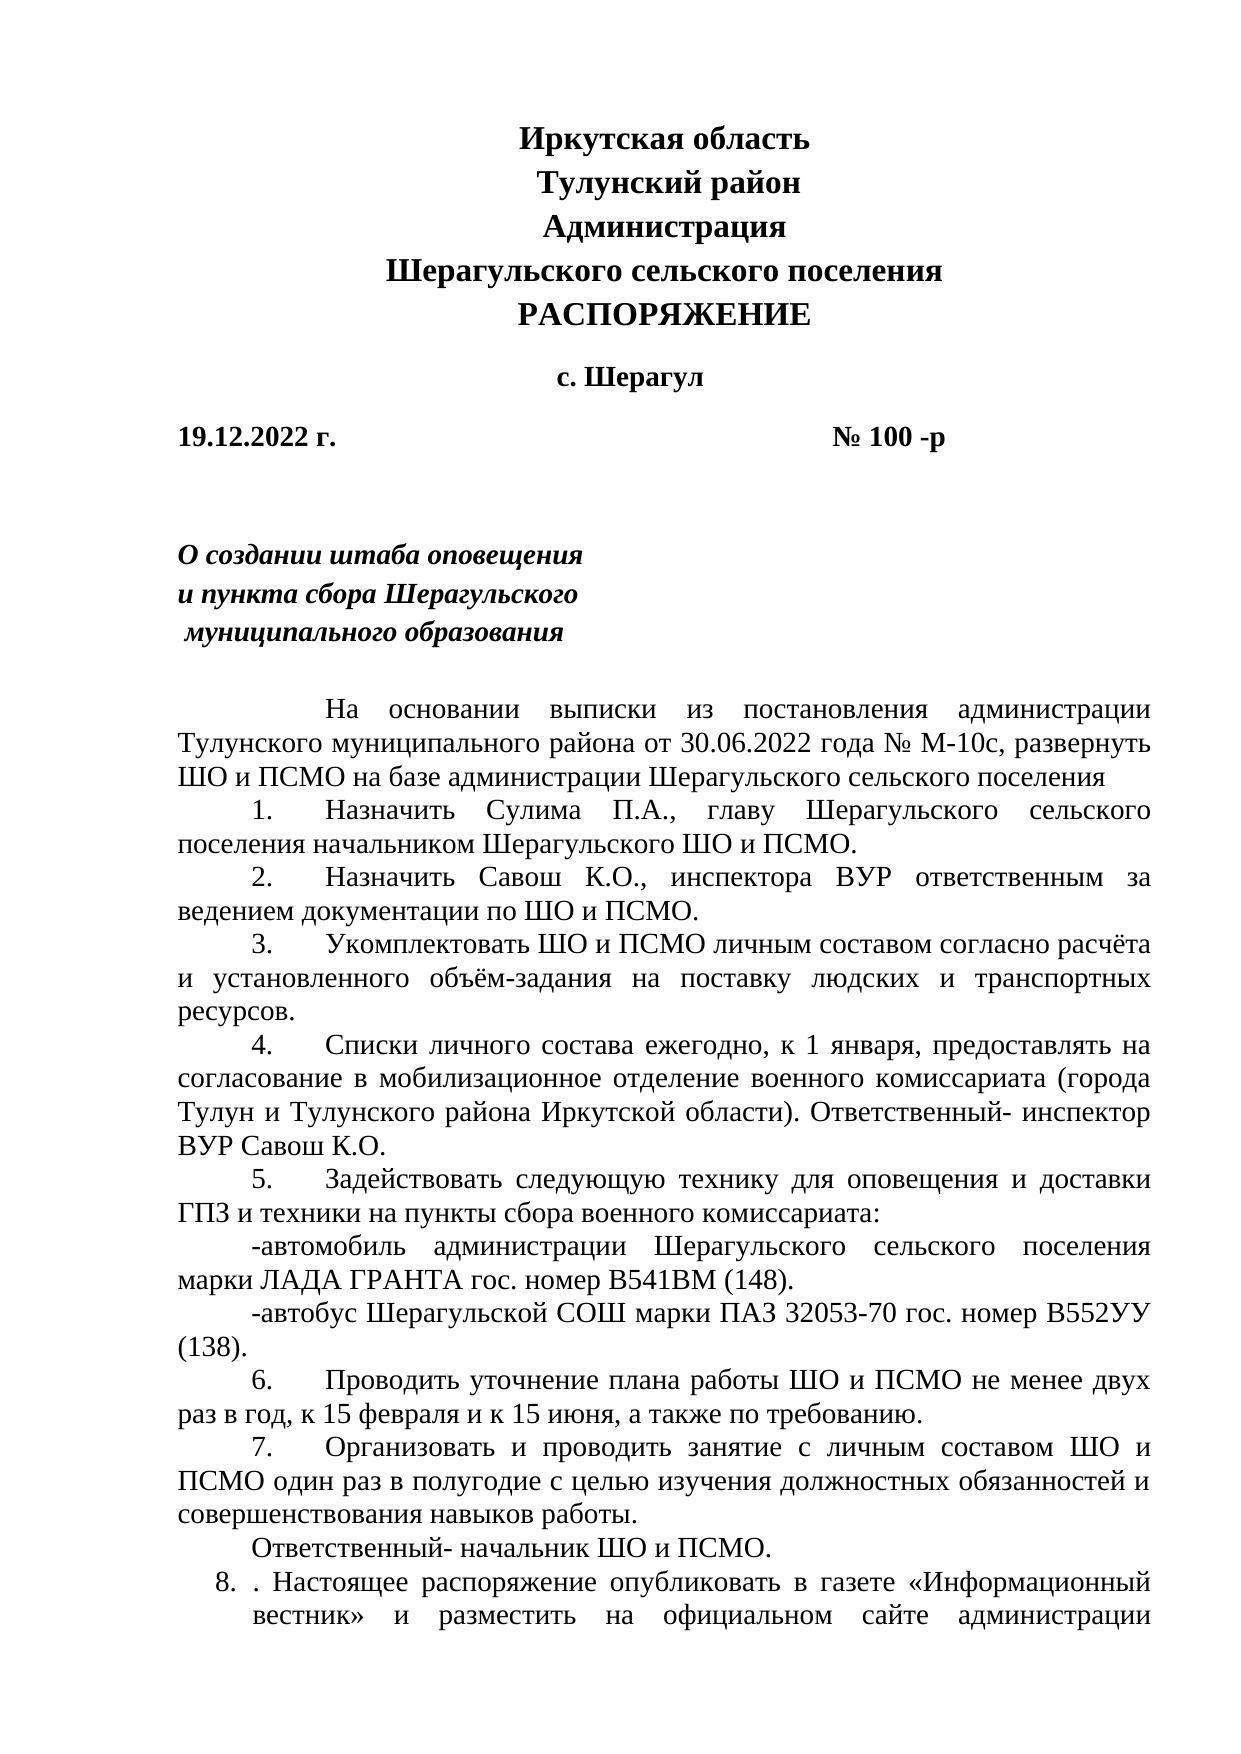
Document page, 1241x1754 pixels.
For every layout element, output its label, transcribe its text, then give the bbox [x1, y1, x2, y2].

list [215, 1564, 1152, 1631]
list Проводить уточнение плана работы ШО и ПСМО не менее двух раз в год, к 15 февраля и к 15 июня, а также по требованию. [177, 1362, 1152, 1429]
list -автомобиль администрации Шерагульского сельского поселения марки ЛАДА ГРАНТА гос. номер В541ВМ (148). [177, 1228, 1152, 1295]
list Укомплектовать ШО и ПСМО личным составом согласно расчёта и установленного объём-задания на поставку людских и транспортных ресурсов. [177, 926, 1152, 1027]
text РАСПОРЯЖЕНИЕ [177, 294, 1152, 333]
list Назначить Сулима П.А., главу Шерагульского сельского поселения начальником Шерагульского ШО и ПСМО. [177, 792, 1152, 859]
text О создании штаба оповещения и пункта сбора Шерагульского [177, 537, 1152, 609]
text Администрация [177, 206, 1152, 244]
text муниципального образования [177, 614, 1152, 648]
list Задействовать следующую технику для оповещения и доставки ГПЗ и техники на пункты сбора военного комиссариата: [177, 1161, 1152, 1228]
text На основании выписки из постановления администрации Тулунского муниципального района от 30.06.2022 года № М-10с, развернуть ШО и ПСМО на базе администрации Шерагульского сельского поселения [177, 692, 1152, 792]
list Организовать и проводить занятие с личным составом ШО и ПСМО один раз в полугодие с целью изучения должностных обязанностей и совершенствования навыков работы. [177, 1429, 1152, 1530]
list Назначить Савош К.О., инспектора ВУР ответственным за ведением документации по ШО и ПСМО. [177, 859, 1152, 926]
text 19.12.2022 г. № 100 -р [177, 419, 1152, 452]
text с. Шерагул [177, 359, 1152, 393]
list Ответственный- начальник ШО и ПСМО. [251, 1530, 1152, 1564]
text Тулунский район [177, 162, 1152, 201]
list -автобус Шерагульской СОШ марки ПАЗ 32053-70 гос. номер В552УУ (138). [177, 1295, 1152, 1362]
text Иркутская область [177, 118, 1152, 156]
list Списки личного состава ежегодно, к 1 января, предоставлять на согласование в мобилизационное отделение военного комиссариата (города Тулун и Тулунского района Иркутской области). Ответственный- инспектор ВУР Савош К.О. [177, 1027, 1152, 1161]
text Шерагульского сельского поселения [177, 250, 1152, 289]
